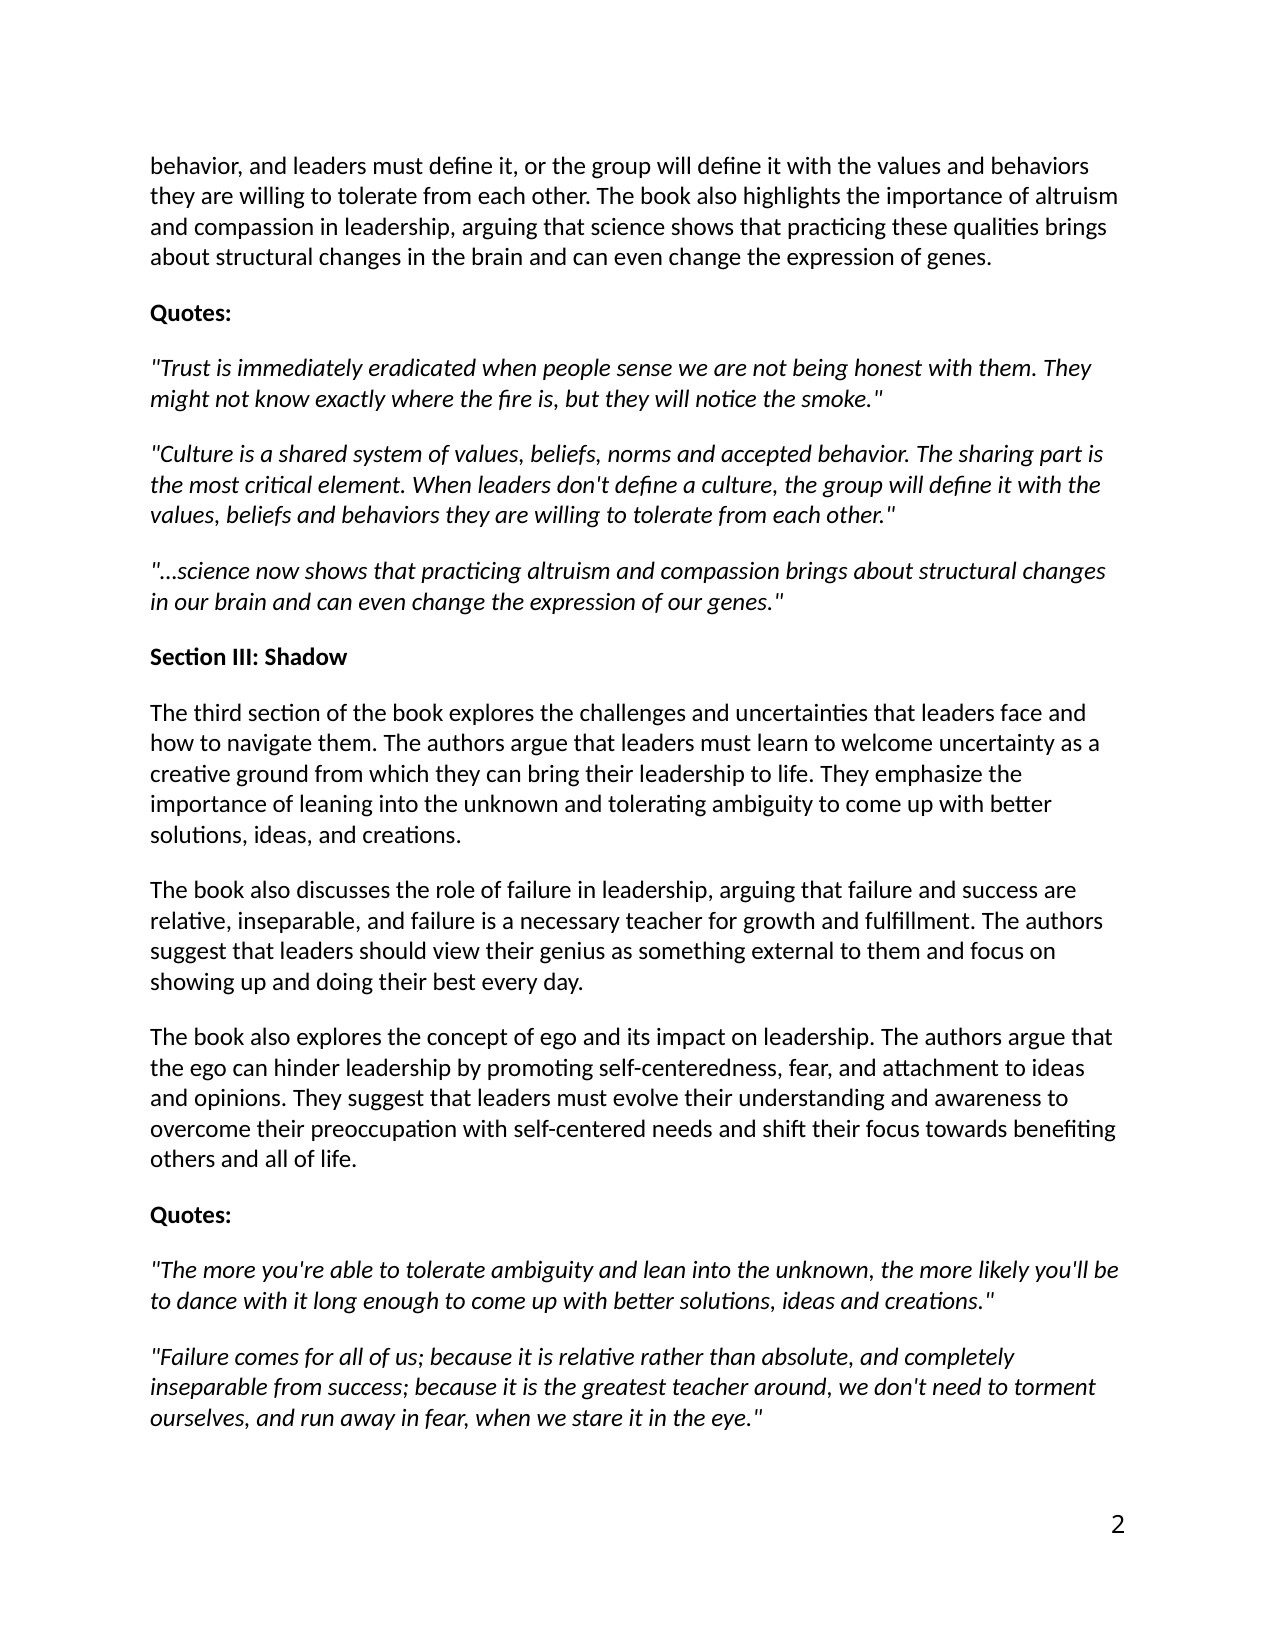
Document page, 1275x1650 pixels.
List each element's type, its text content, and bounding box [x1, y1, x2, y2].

text "The more you're able to tolerate ambiguity and lean into the unknown, the more likely you'll be to dance with it long enough to come up with better solutions, ideas and creations." [150, 1254, 1125, 1316]
text "Failure comes for all of us; because it is relative rather than absolute, and completely inseparable from success; because it is the greatest teacher around, we don't need to torment ourselves, and run away in fear, when we stare it in the eye." [150, 1341, 1125, 1432]
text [150, 150, 1125, 272]
text The book also discusses the role of failure in leadership, arguing that failure and success are relative, inseparable, and failure is a necessary teacher for growth and fulfillment. The authors suggest that leaders should view their genius as something external to them and focus on showing up and doing their best every day. [150, 874, 1125, 996]
text The third section of the book explores the challenges and uncertainties that leaders face and how to navigate them. The authors argue that leaders must learn to welcome uncertainty as a creative ground from which they can bring their leadership to life. They emphasize the importance of leaning into the unknown and tolerating ambiguity to come up with better solutions, ideas, and creations. [150, 697, 1125, 849]
text Quotes: [150, 297, 1125, 328]
text Section III: Shadow [150, 641, 1125, 672]
text "…science now shows that practicing altruism and compassion brings about structural changes in our brain and can even change the expression of our genes." [150, 555, 1125, 616]
text "Trust is immediately eradicated when people sense we are not being honest with them. They might not know exactly where the fire is, but they will notice the smoke." [150, 353, 1125, 414]
text "Culture is a shared system of values, beliefs, norms and accepted behavior. The sharing part is the most critical element. When leaders don't define a culture, the group will define it with the values, beliefs and behaviors they are willing to tolerate from each other." [150, 439, 1125, 530]
text The book also explores the concept of ego and its impact on leadership. The authors argue that the ego can hinder leadership by promoting self-centeredness, fear, and attachment to ideas and opinions. They suggest that leaders must evolve their understanding and awareness to overcome their preoccupation with self-centered needs and shift their focus towards benefiting others and all of life. [150, 1021, 1125, 1174]
text Quotes: [150, 1199, 1125, 1229]
